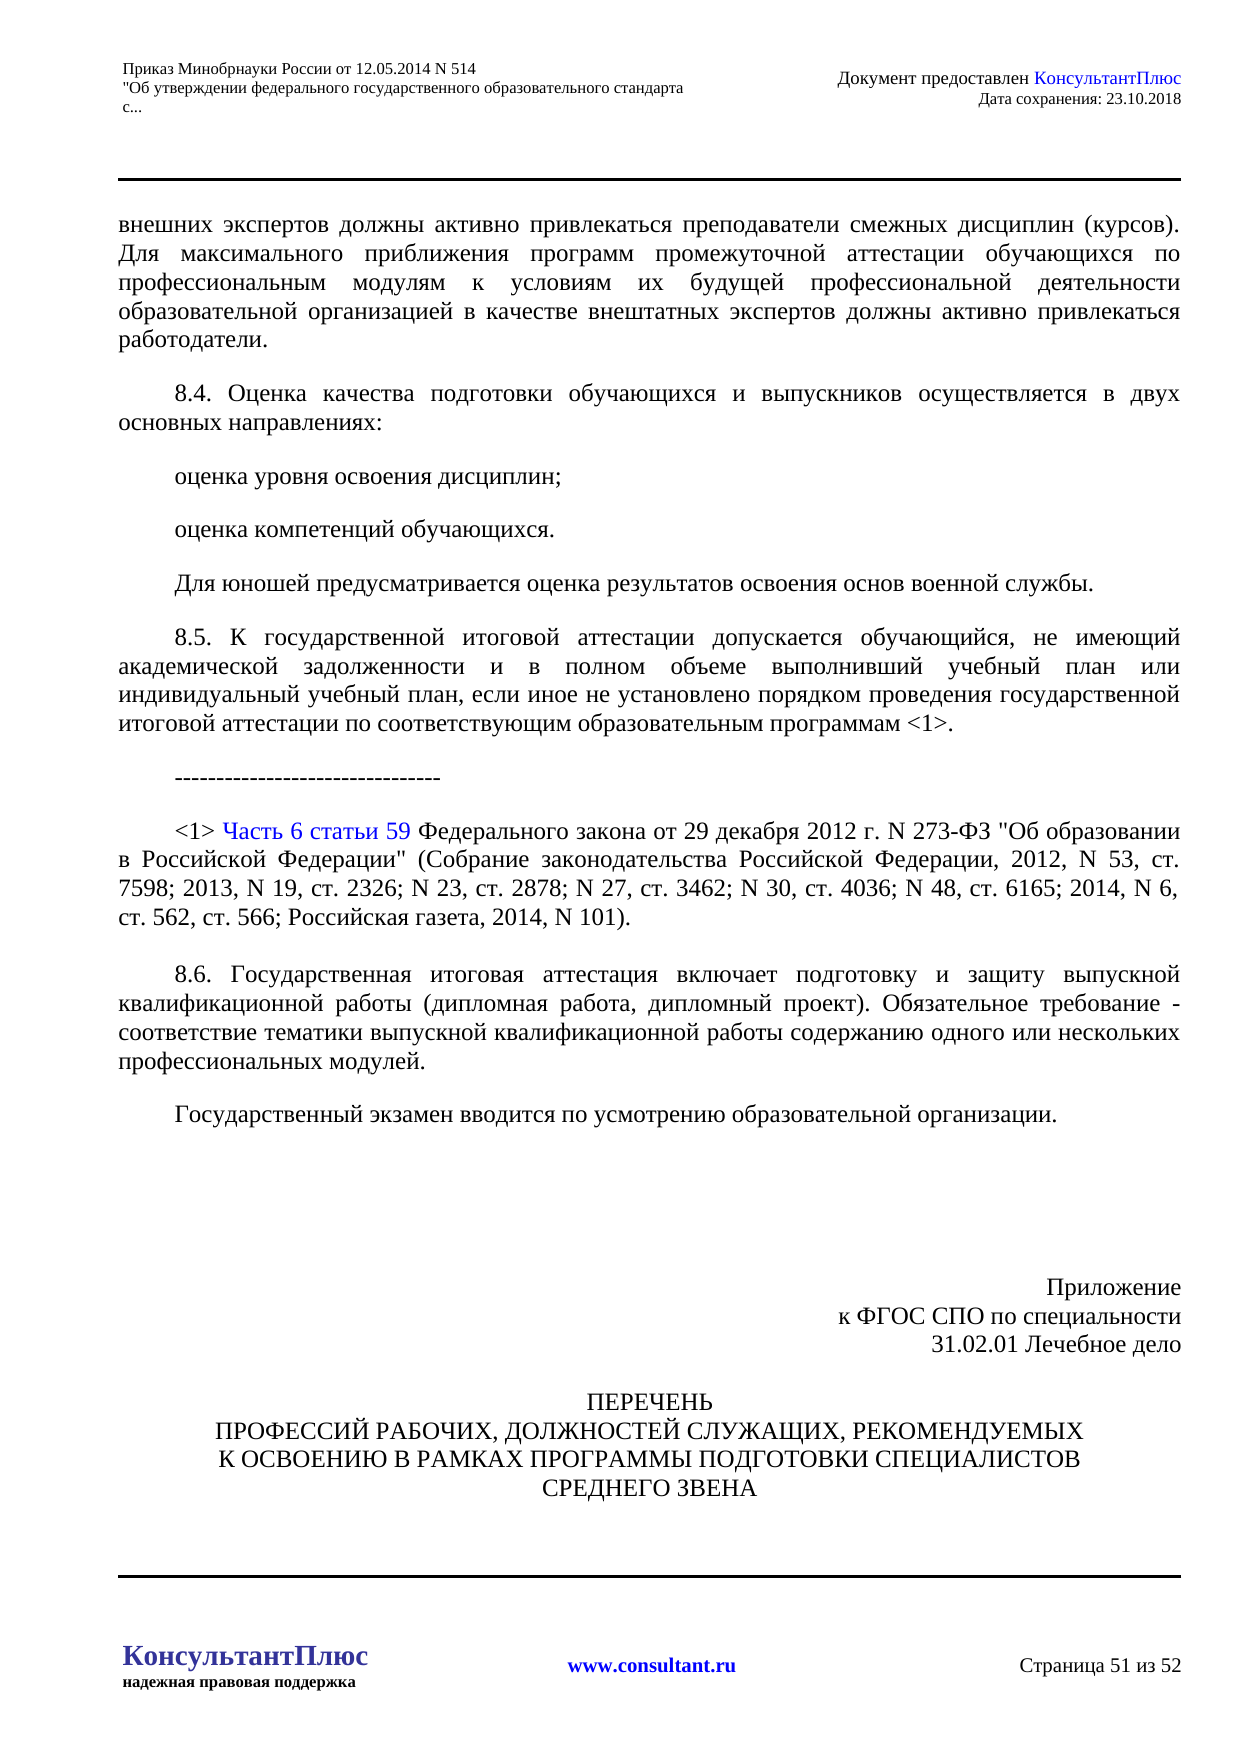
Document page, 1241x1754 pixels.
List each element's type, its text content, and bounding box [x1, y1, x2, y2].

text -------------------------------- [118, 762, 1181, 791]
text ПЕРЕЧЕНЬ [118, 1387, 1181, 1416]
text 8.6. Государственная итоговая аттестация включает подготовку и защиту выпускной квалификационной работы (дипломная работа, дипломный проект). Обязательное требование - соответствие тематики выпускной квалификационной работы содержанию одного или нескольких профессиональных модулей. [118, 959, 1181, 1074]
text <1> Часть 6 статьи 59 Федерального закона от 29 декабря 2012 г. N 273-ФЗ "Об образовании в Российской Федерации" (Собрание законодательства Российской Федерации, 2012, N 53, ст. 7598; 2013, N 19, ст. 2326; N 23, ст. 2878; N 27, ст. 3462; N 30, ст. 4036; N 48, ст. 6165; 2014, N 6, ст. 562, ст. 566; Российская газета, 2014, N 101). [118, 816, 1181, 931]
text К ОСВОЕНИЮ В РАМКАХ ПРОГРАММЫ ПОДГОТОВКИ СПЕЦИАЛИСТОВ [118, 1444, 1181, 1473]
text Приложение [118, 1272, 1181, 1301]
text оценка компетенций обучающихся. [118, 514, 1181, 543]
text Для юношей предусматривается оценка результатов освоения основ военной службы. [118, 568, 1181, 597]
text СРЕДНЕГО ЗВЕНА [118, 1473, 1181, 1502]
text 31.02.01 Лечебное дело [118, 1329, 1181, 1358]
text к ФГОС СПО по специальности [118, 1301, 1181, 1329]
text Государственный экзамен вводится по усмотрению образовательной организации. [118, 1099, 1181, 1128]
text оценка уровня освоения дисциплин; [118, 461, 1181, 489]
text 8.4. Оценка качества подготовки обучающихся и выпускников осуществляется в двух основных направлениях: [118, 378, 1181, 436]
text ПРОФЕССИЙ РАБОЧИХ, ДОЛЖНОСТЕЙ СЛУЖАЩИХ, РЕКОМЕНДУЕМЫХ [118, 1416, 1181, 1444]
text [118, 209, 1181, 353]
text 8.5. К государственной итоговой аттестации допускается обучающийся, не имеющий академической задолженности и в полном объеме выполнивший учебный план или индивидуальный учебный план, если иное не установлено порядком проведения государственной итоговой аттестации по соответствующим образовательным программам <1>. [118, 622, 1181, 737]
